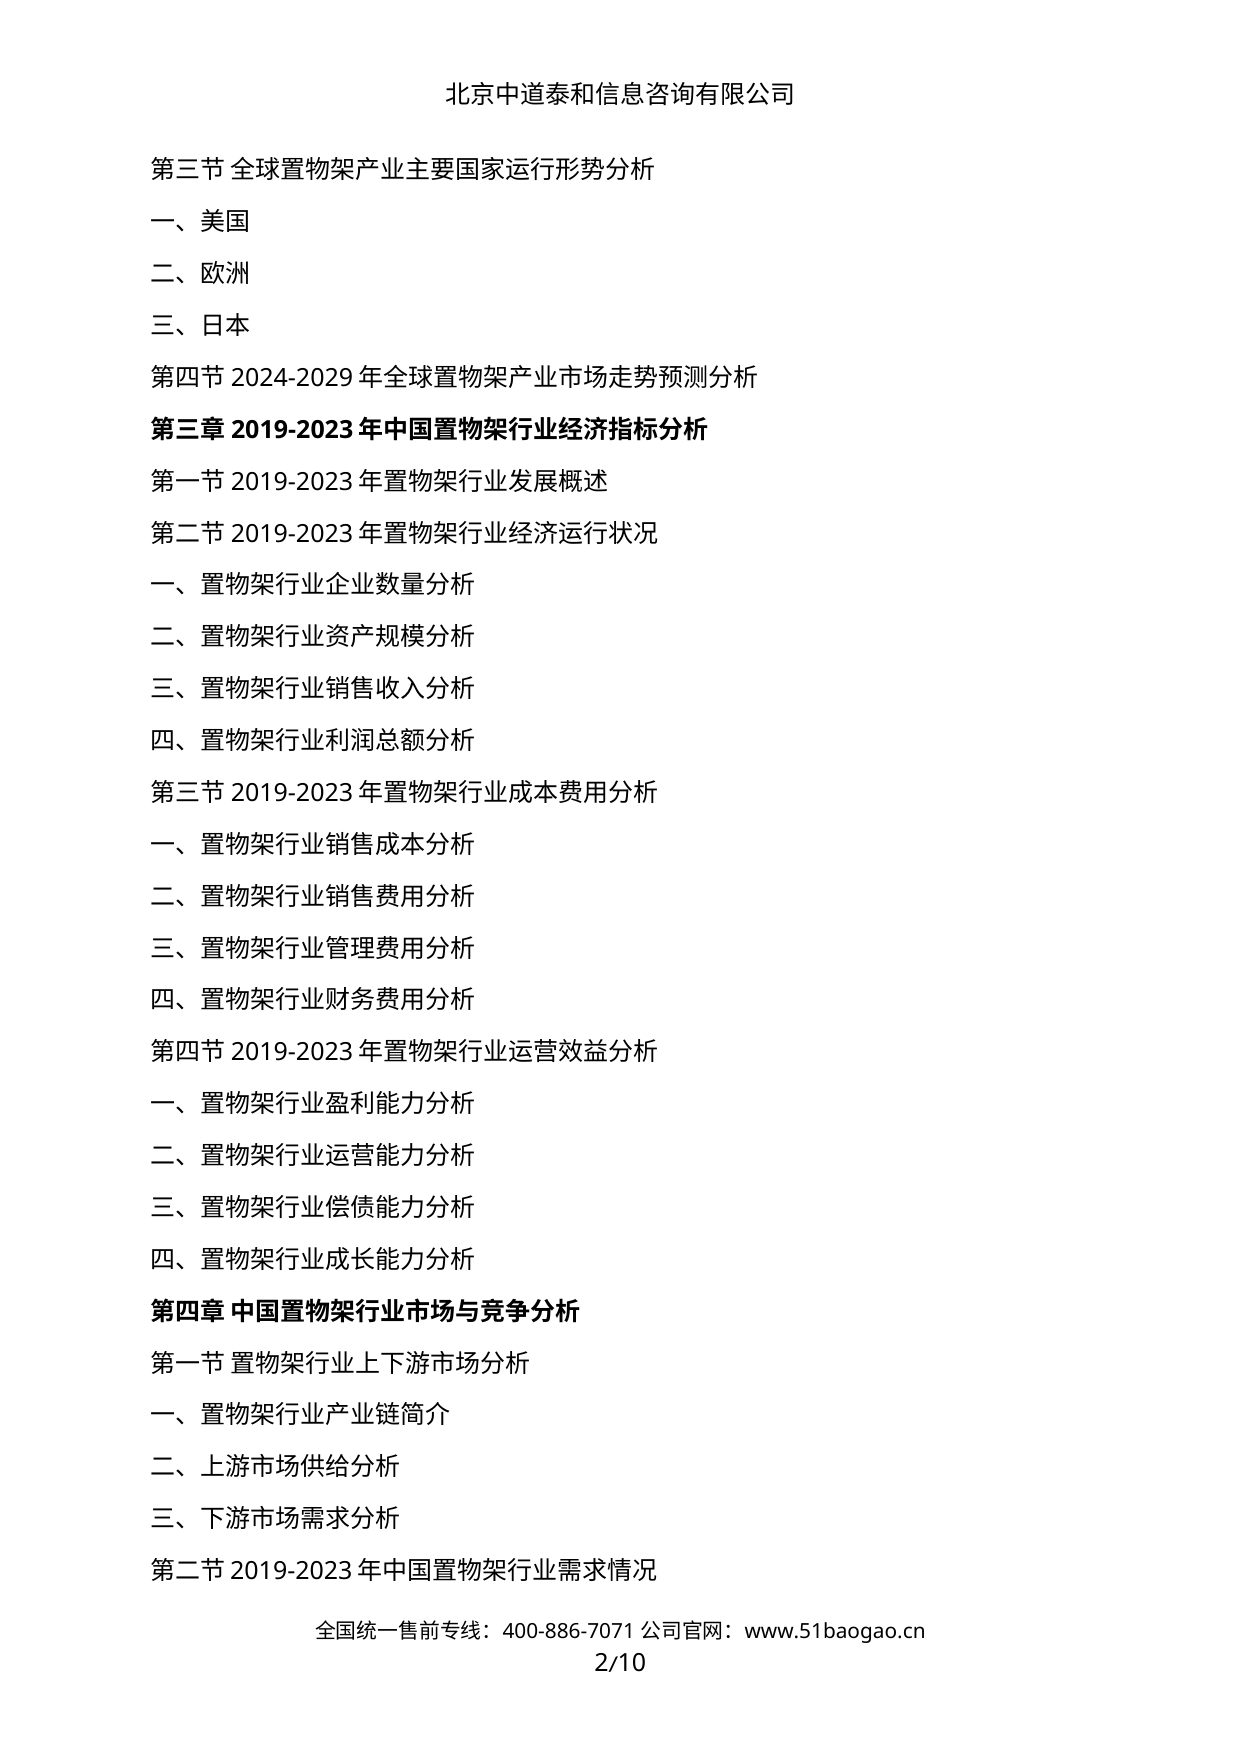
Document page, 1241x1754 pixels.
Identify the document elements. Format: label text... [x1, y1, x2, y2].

text 第三节 2019-2023年置物架行业成本费用分析 [150, 772, 1090, 809]
text 第三章 2019-2023年中国置物架行业经济指标分析 [150, 409, 1090, 446]
text 一、置物架行业产业链简介 [150, 1395, 1090, 1431]
text 三、日本 [150, 306, 1090, 342]
text 第一节 置物架行业上下游市场分析 [150, 1343, 1090, 1379]
text 三、置物架行业管理费用分析 [150, 928, 1090, 964]
text 第四节 2019-2023年置物架行业运营效益分析 [150, 1032, 1090, 1068]
text 第一节 2019-2023年置物架行业发展概述 [150, 461, 1090, 497]
text 第四章 中国置物架行业市场与竞争分析 [150, 1291, 1090, 1327]
text 二、欧洲 [150, 254, 1090, 290]
text 四、置物架行业财务费用分析 [150, 980, 1090, 1016]
text 三、下游市场需求分析 [150, 1499, 1090, 1535]
text 一、置物架行业销售成本分析 [150, 824, 1090, 861]
text 二、上游市场供给分析 [150, 1447, 1090, 1483]
text 四、置物架行业成长能力分析 [150, 1239, 1090, 1276]
text 一、置物架行业盈利能力分析 [150, 1084, 1090, 1120]
text 第二节2019-2023年中国置物架行业需求情况 [150, 1551, 1090, 1587]
text 第二节 2019-2023年置物架行业经济运行状况 [150, 513, 1090, 549]
text 第四节 2024-2029年全球置物架产业市场走势预测分析 [150, 357, 1090, 394]
text 四、置物架行业利润总额分析 [150, 721, 1090, 757]
text 三、置物架行业偿债能力分析 [150, 1187, 1090, 1224]
text 一、美国 [150, 202, 1090, 238]
text 三、置物架行业销售收入分析 [150, 669, 1090, 705]
text 一、置物架行业企业数量分析 [150, 565, 1090, 601]
text 二、置物架行业运营能力分析 [150, 1136, 1090, 1172]
text 第三节 全球置物架产业主要国家运行形势分析 [150, 150, 1090, 186]
text 二、置物架行业资产规模分析 [150, 617, 1090, 653]
text 二、置物架行业销售费用分析 [150, 876, 1090, 912]
